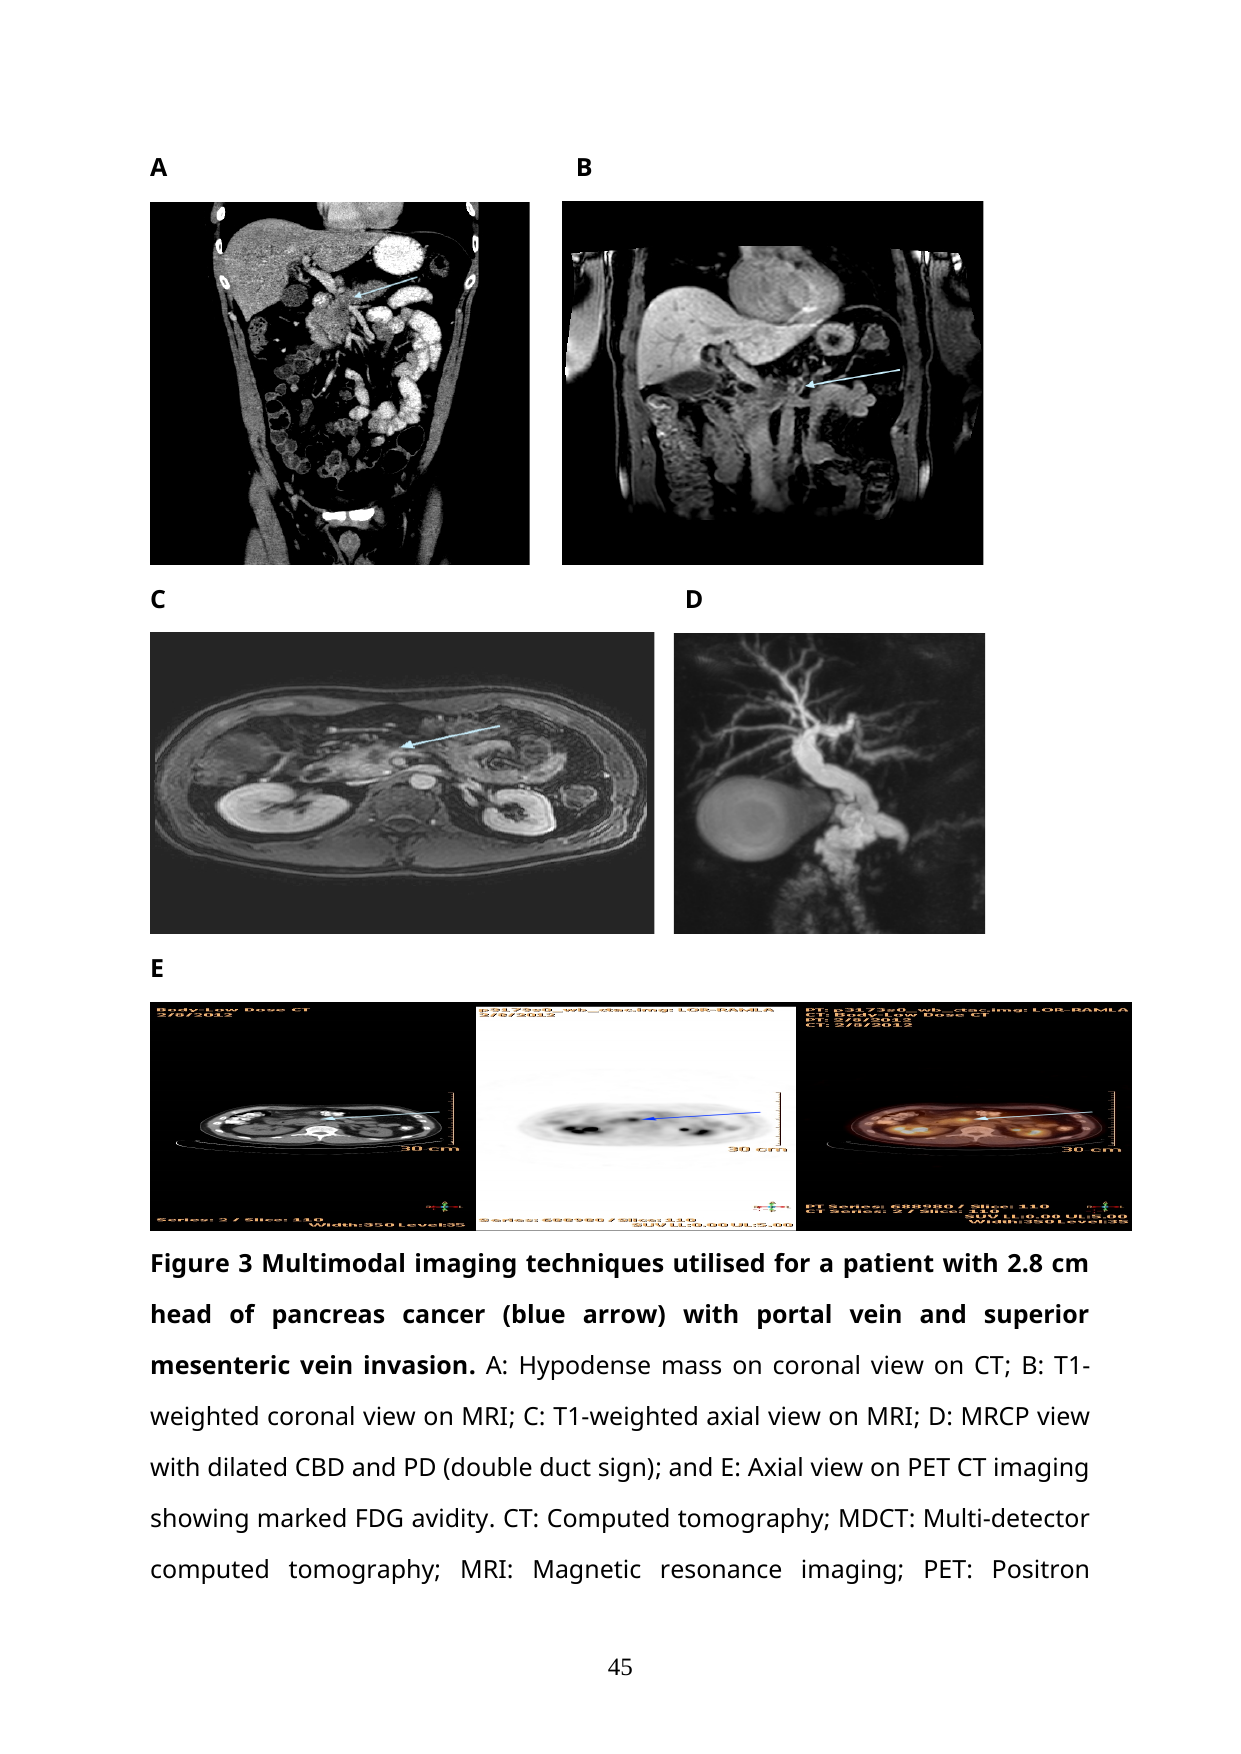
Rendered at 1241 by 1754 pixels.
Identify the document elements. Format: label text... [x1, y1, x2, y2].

picture [150, 202, 530, 565]
picture [150, 1002, 1132, 1231]
text C D [150, 581, 1090, 615]
picture [673, 633, 986, 934]
text A B [150, 150, 1090, 184]
picture [562, 201, 984, 565]
picture [150, 632, 655, 934]
text E [150, 951, 1090, 985]
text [150, 1245, 1090, 1586]
